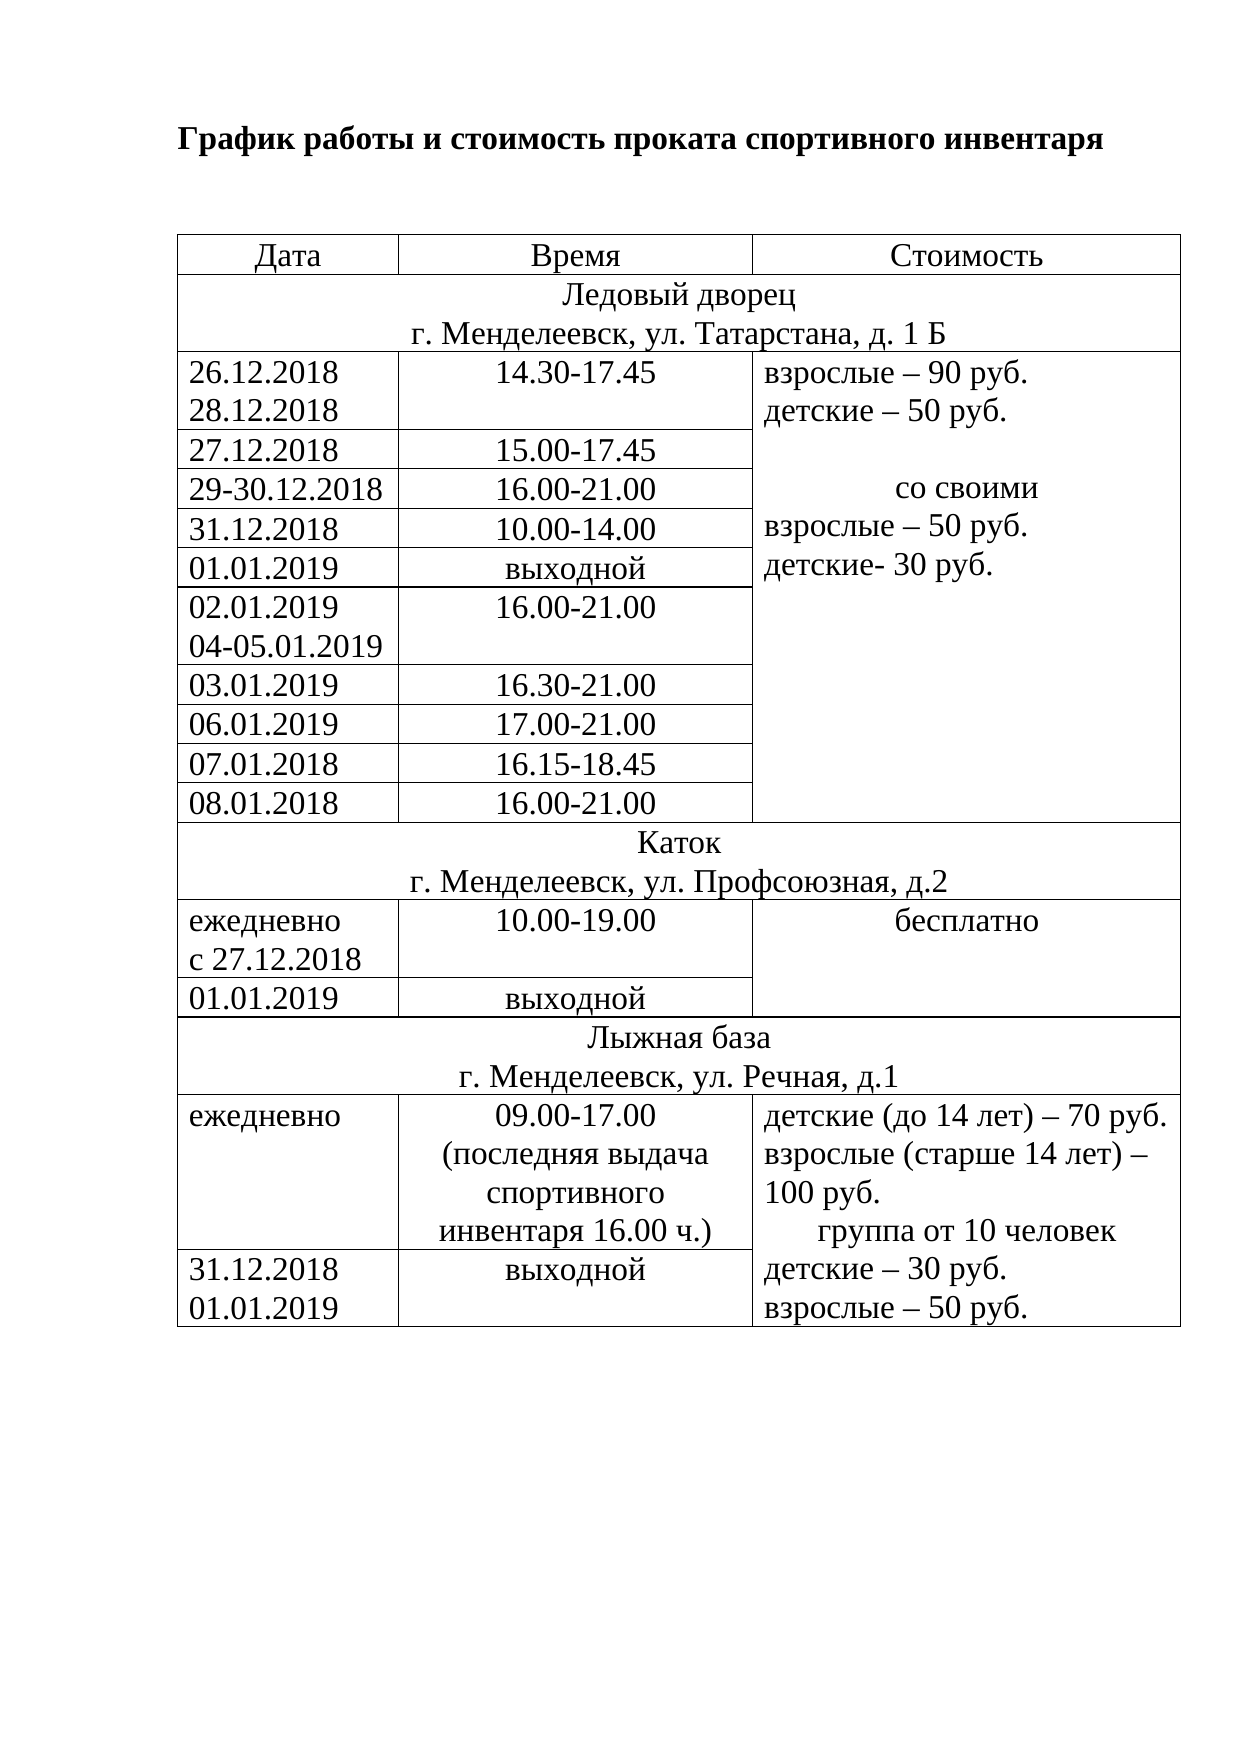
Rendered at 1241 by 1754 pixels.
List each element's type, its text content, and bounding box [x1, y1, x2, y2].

table_cell 16.00-21.00 [399, 588, 752, 664]
table_header Время [399, 235, 752, 273]
table_cell 07.01.2018 [178, 744, 398, 782]
table_cell Ледовый дворец г. Менделеевск, ул. Татарстана, д. 1 Б [178, 275, 1180, 351]
table_cell ежедневно [178, 1095, 398, 1248]
table_cell Каток г. Менделеевск, ул. Профсоюзная, д.2 [178, 823, 1180, 899]
table_header Дата [178, 235, 398, 273]
table_cell взрослые – 90 руб. детские – 50 руб. со своими взрослые – 50 руб. детские- 30 руб. [753, 352, 1180, 822]
table_cell 16.15-18.45 [399, 744, 752, 782]
table_cell 10.00-19.00 [399, 900, 752, 977]
table_cell 15.00-17.45 [399, 430, 752, 468]
table_cell 01.01.2019 [178, 978, 398, 1016]
table_cell 31.12.2018 01.01.2019 [178, 1250, 398, 1326]
table_cell 31.12.2018 [178, 509, 398, 547]
table_cell 16.00-21.00 [399, 469, 752, 508]
table_cell 06.01.2019 [178, 705, 398, 743]
table_cell ежедневно с 27.12.2018 [178, 900, 398, 977]
table_cell выходной [399, 978, 752, 1016]
table_cell 03.01.2019 [178, 665, 398, 703]
table_cell 16.30-21.00 [399, 665, 752, 703]
table_cell Лыжная база г. Менделеевск, ул. Речная, д.1 [178, 1018, 1180, 1094]
table_cell 02.01.2019 04-05.01.2019 [178, 588, 398, 664]
table_cell 27.12.2018 [178, 430, 398, 468]
table_cell выходной [399, 1250, 752, 1326]
table_cell детские (до 14 лет) – 70 руб. взрослые (старше 14 лет) – 100 руб. группа от 10 человек детские – 30 руб. взрослые – 50 руб. [753, 1095, 1180, 1326]
table_cell 14.30-17.45 [399, 352, 752, 429]
table_cell 08.01.2018 [178, 783, 398, 822]
table_header Стоимость [753, 235, 1180, 273]
table_cell 10.00-14.00 [399, 509, 752, 547]
table_cell 29-30.12.2018 [178, 469, 398, 508]
table_cell 01.01.2019 [178, 548, 398, 586]
table_cell 17.00-21.00 [399, 705, 752, 743]
table_cell 26.12.2018 28.12.2018 [178, 352, 398, 429]
table_cell 16.00-21.00 [399, 783, 752, 822]
text График работы и стоимость проката спортивного инвентаря [177, 118, 1152, 156]
table_cell 09.00-17.00 (последняя выдача спортивного инвентаря 16.00 ч.) [399, 1095, 752, 1248]
table_cell выходной [399, 548, 752, 586]
table_cell бесплатно [753, 900, 1180, 1016]
